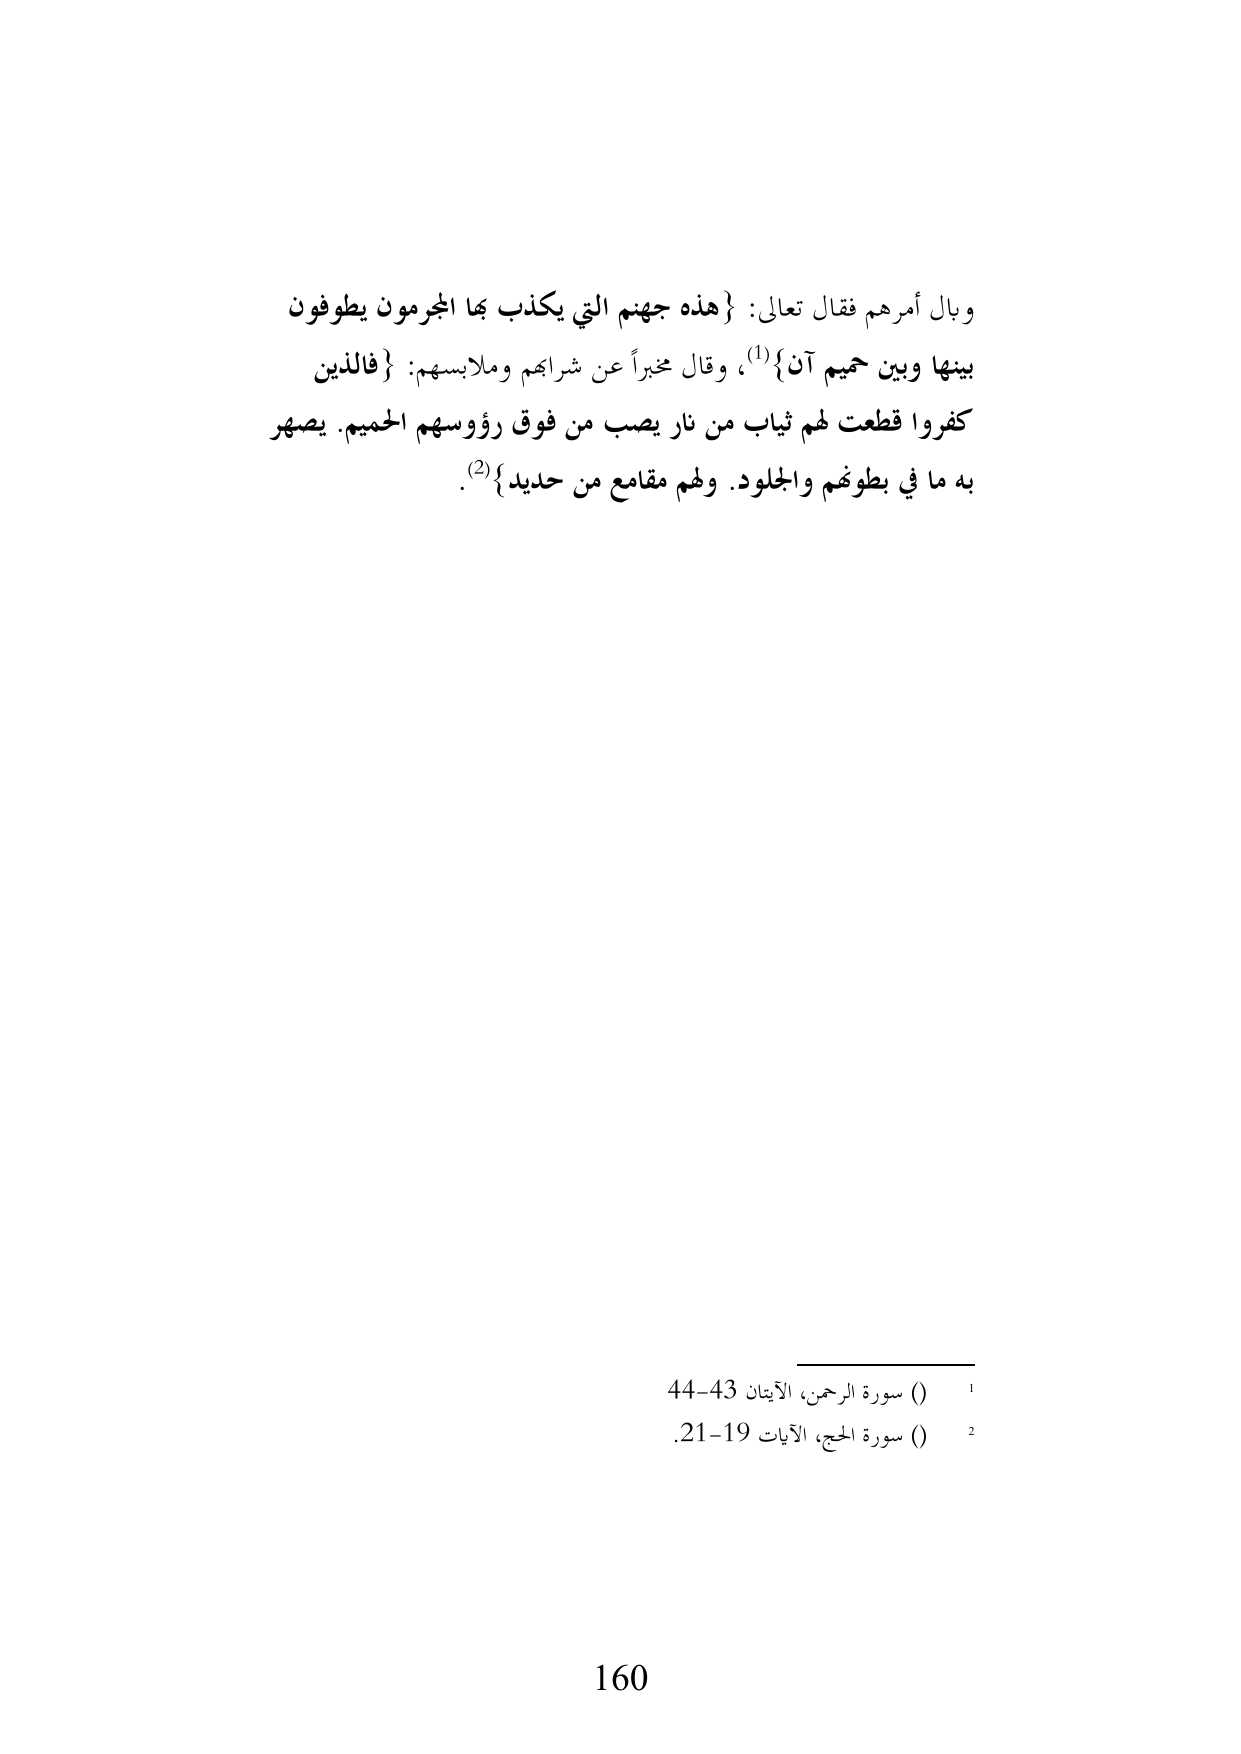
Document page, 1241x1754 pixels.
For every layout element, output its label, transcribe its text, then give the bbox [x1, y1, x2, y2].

text ولأن تلك الدار دار جزاء وليست دار أماني فلا بد أن يلقى الإنسان جزاء عمله إن خيراً فخير، وإن شراً فشر. وشر ما يلقى الكافر في الدار الآخرة عذاب النار، وقد نوّع الله على أهلها أصناف العذاب ليذقوا وبال أمرهم فقال تعالى: {هذه جهنم التي يكذب بها المجرمون يطوفون بينها وبين حميم آن}()، وقال مخبراً عن شرابهم وملابسهم: {فالذين كفروا قطعت لهم ثياب من نار يصب من فوق رؤوسهم الحميم. يصهر به ما في بطونهم والجلود. ولهم مقامع من حديد}(). [266, 281, 974, 511]
